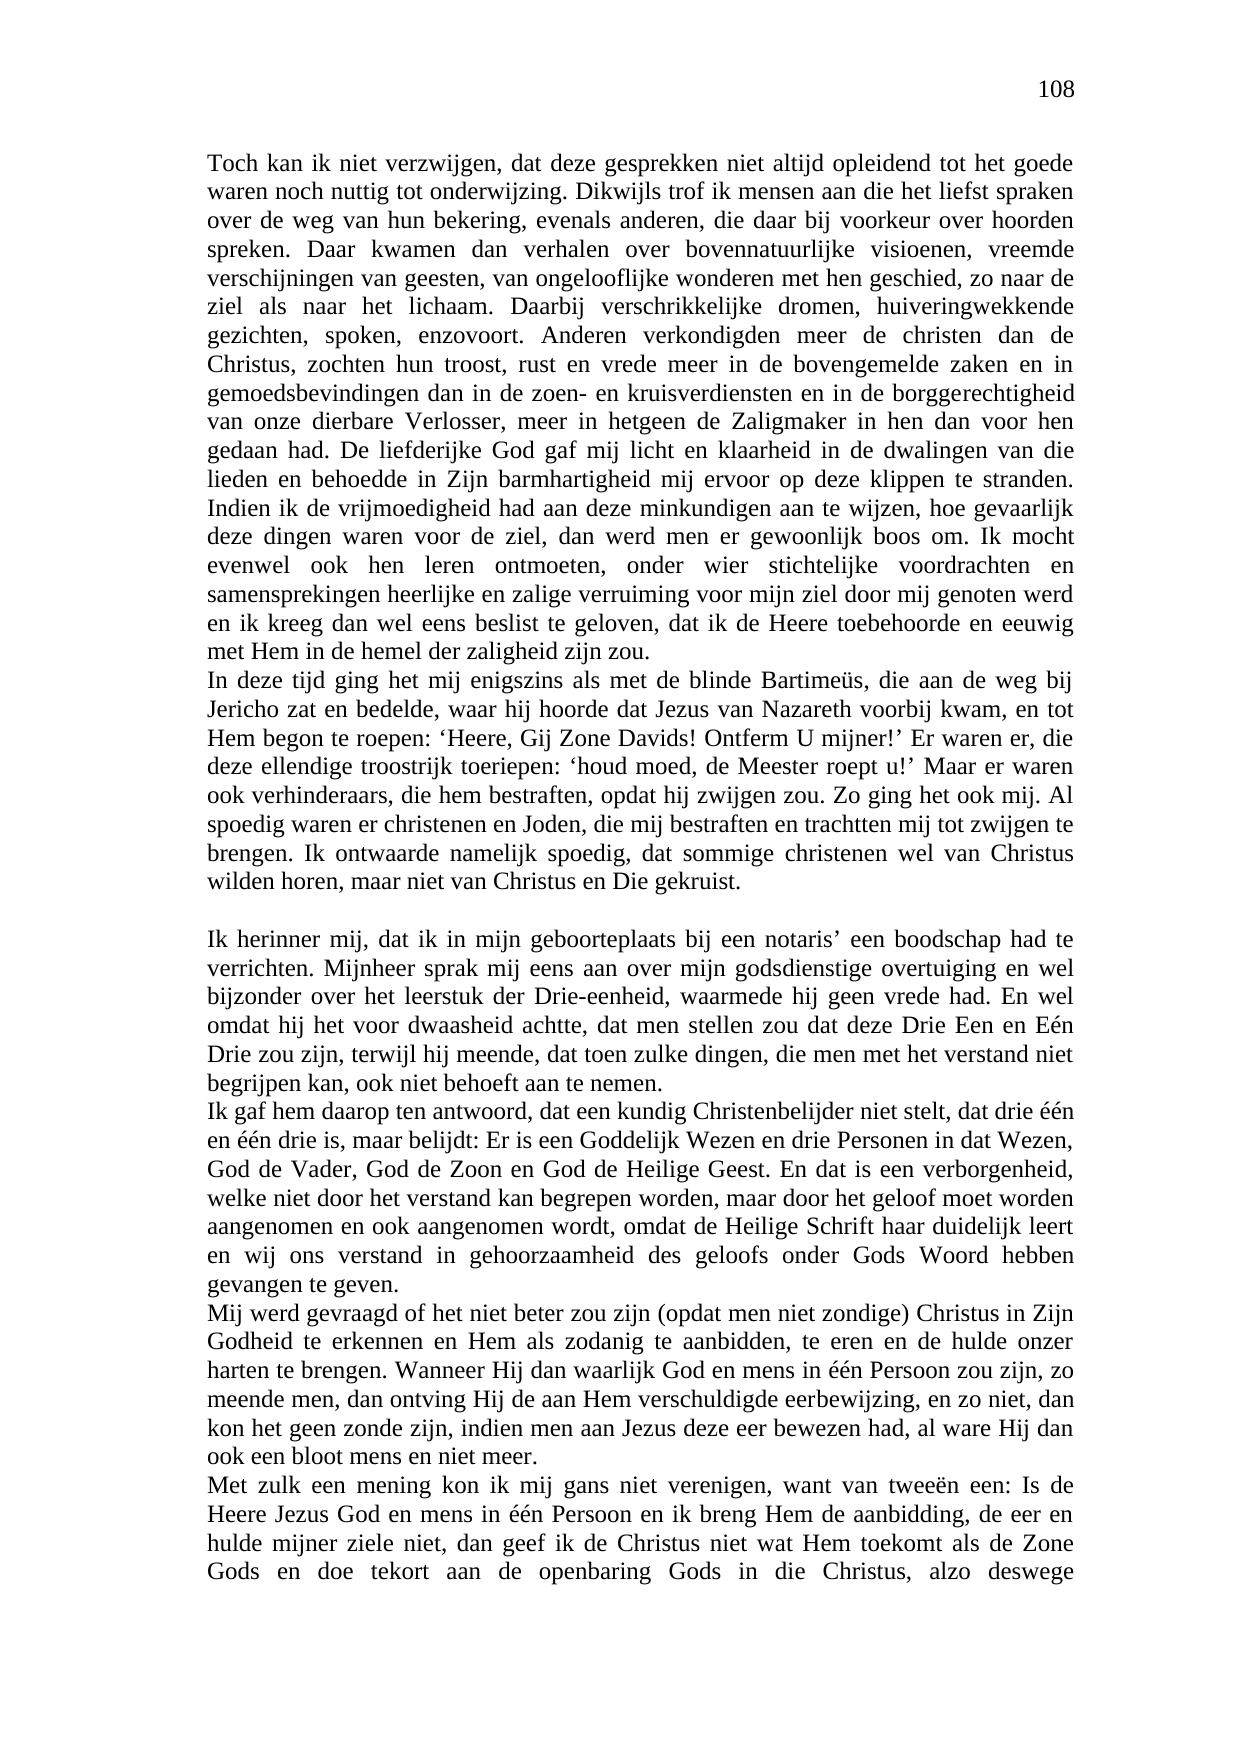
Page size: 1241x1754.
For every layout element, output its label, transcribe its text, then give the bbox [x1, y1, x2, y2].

text In deze tijd ging het mij enigszins als met de blinde Bartimeüs, die aan de weg bij Jericho zat en bedelde, waar hij hoorde dat Jezus van Nazareth voorbij kwam, en tot Hem begon te roepen: ‘Heere, Gij Zone Davids! Ontferm U mijner!’ Er waren er, die deze ellendige troostrijk toeriepen: ‘houd moed, de Meester roept u!’ Maar er waren ook verhinderaars, die hem bestraften, opdat hij zwijgen zou. Zo ging het ook mij. Al spoedig waren er christenen en Joden, die mij bestraften en trachtten mij tot zwijgen te brengen. Ik ontwaarde namelijk spoedig, dat sommige christenen wel van Christus wilden horen, maar niet van Christus en Die gekruist. [207, 665, 1075, 895]
text Toch kan ik niet verzwijgen, dat deze gesprekken niet altijd opleidend tot het goede waren noch nuttig tot onderwijzing. Dikwijls trof ik mensen aan die het liefst spraken over de weg van hun bekering, evenals anderen, die daar bij voorkeur over hoorden spreken. Daar kwamen dan verhalen over bovennatuurlijke visioenen, vreemde verschijningen van geesten, van ongelooflijke wonderen met hen geschied, zo naar de ziel als naar het lichaam. Daarbij verschrikkelijke dromen, huiveringwekkende gezichten, spoken, enzovoort. Anderen verkondigden meer de christen dan de Christus, zochten hun troost, rust en vrede meer in de bovengemelde zaken en in gemoedsbevindingen dan in de zoen- en kruisverdiensten en in de borggerechtigheid van onze dierbare Verlosser, meer in hetgeen de Zaligmaker in hen dan voor hen gedaan had. De liefderijke God gaf mij licht en klaarheid in de dwalingen van die lieden en behoedde in Zijn barmhartigheid mij ervoor op deze klippen te stranden. Indien ik de vrijmoedigheid had aan deze minkundigen aan te wijzen, hoe gevaarlijk deze dingen waren voor de ziel, dan werd men er gewoonlijk boos om. Ik mocht evenwel ook hen leren ontmoeten, onder wier stichtelijke voordrachten en samensprekingen heerlijke en zalige verruiming voor mijn ziel door mij genoten werd en ik kreeg dan wel eens beslist te geloven, dat ik de Heere toebehoorde en eeuwig met Hem in de hemel der zaligheid zijn zou. [207, 148, 1075, 665]
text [207, 1470, 1075, 1585]
text Mij werd gevraagd of het niet beter zou zijn (opdat men niet zondige) Christus in Zijn Godheid te erkennen en Hem als zodanig te aanbidden, te eren en de hulde onzer harten te brengen. Wanneer Hij dan waarlijk God en mens in één Persoon zou zijn, zo meende men, dan ontving Hij de aan Hem verschuldigde eerbewijzing, en zo niet, dan kon het geen zonde zijn, indien men aan Jezus deze eer bewezen had, al ware Hij dan ook een bloot mens en niet meer. [207, 1298, 1075, 1470]
text Ik gaf hem daarop ten antwoord, dat een kundig Christenbelijder niet stelt, dat drie één en één drie is, maar belijdt: Er is een Goddelijk Wezen en drie Personen in dat Wezen, God de Vader, God de Zoon en God de Heilige Geest. En dat is een verborgenheid, welke niet door het verstand kan begrepen worden, maar door het geloof moet worden aangenomen en ook aangenomen wordt, omdat de Heilige Schrift haar duidelijk leert en wij ons verstand in gehoorzaamheid des geloofs onder Gods Woord hebben gevangen te geven. [207, 1096, 1075, 1298]
text Ik herinner mij, dat ik in mijn geboorteplaats bij een notaris’ een boodschap had te verrichten. Mijnheer sprak mij eens aan over mijn godsdienstige overtuiging en wel bijzonder over het leerstuk der Drie-eenheid, waarmede hij geen vrede had. En wel omdat hij het voor dwaasheid achtte, dat men stellen zou dat deze Drie Een en Eén Drie zou zijn, terwijl hij meende, dat toen zulke dingen, die men met het verstand niet begrijpen kan, ook niet behoeft aan te nemen. [207, 924, 1075, 1096]
